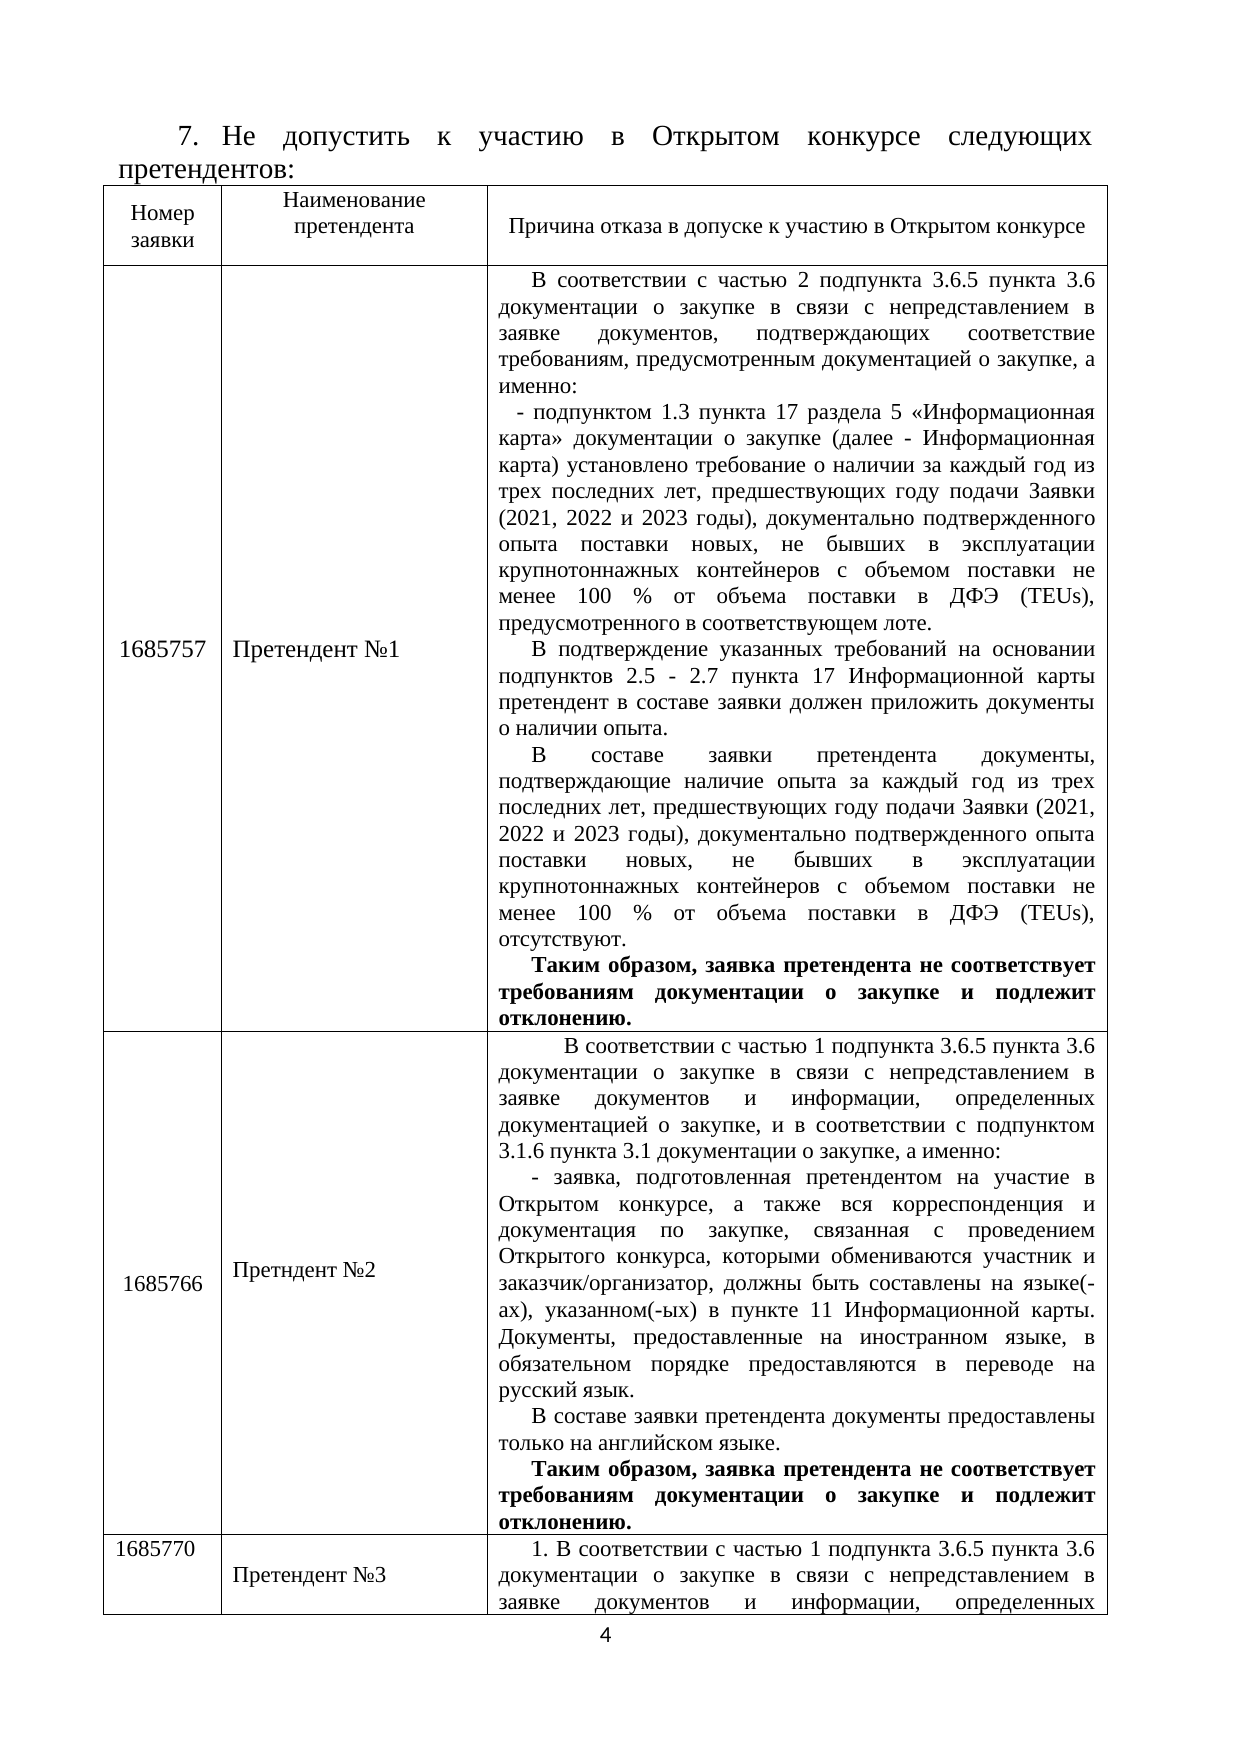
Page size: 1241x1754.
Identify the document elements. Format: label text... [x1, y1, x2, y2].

table_cell Претендент №3 [222, 1535, 487, 1614]
table_header Наименование претендента [222, 186, 487, 265]
table_cell В соответствии с частью 1 подпункта 3.6.5 пункта 3.6 документации о закупке в связи с непредставлением в заявке документов и информации, определенных документацией о закупке, и в соответствии с подпунктом 3.1.6 пункта 3.1 документации о закупке, а именно: - заявка, подготовленная претендентом на участие в Открытом конкурсе, а также вся корреспонденция и документация по закупке, связанная с проведением Открытого конкурса, которыми обмениваются участник и заказчик/организатор, должны быть составлены на языке(-ах), указанном(-ых) в пункте 11 Информационной карты. Документы, предоставленные на иностранном языке, в обязательном порядке предоставляются в переводе на русский язык. В составе заявки претендента документы предоставлены только на английском языке. Таким образом, заявка претендента не соответствует требованиям документации о закупке и подлежит отклонению. [488, 1032, 1107, 1534]
table_cell Претендент №1 [222, 266, 487, 1031]
table_header Номер заявки [104, 186, 221, 265]
table_cell Претндент №2 [222, 1032, 487, 1534]
table_cell 1685757 [104, 266, 221, 1031]
table_cell 1685766 [104, 1032, 221, 1534]
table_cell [488, 1535, 1107, 1614]
table_cell 1685770 [104, 1535, 221, 1614]
list Не допустить к участию в Открытом конкурсе следующих претендентов: [118, 118, 1093, 185]
table_cell В соответствии с частью 2 подпункта 3.6.5 пункта 3.6 документации о закупке в связи с непредставлением в заявке документов, подтверждающих соответствие требованиям, предусмотренным документацией о закупке, а именно: - подпунктом 1.3 пункта 17 раздела 5 «Информационная карта» документации о закупке (далее - Информационная карта) установлено требование о наличии за каждый год из трех последних лет, предшествующих году подачи Заявки (2021, 2022 и 2023 годы), документально подтвержденного опыта поставки новых, не бывших в эксплуатации крупнотоннажных контейнеров с объемом поставки не менее 100 % от объема поставки в ДФЭ (TEUs), предусмотренного в соответствующем лоте. В подтверждение указанных требований на основании подпунктов 2.5 - 2.7 пункта 17 Информационной карты претендент в составе заявки должен приложить документы о наличии опыта. В составе заявки претендента документы, подтверждающие наличие опыта за каждый год из трех последних лет, предшествующих году подачи Заявки (2021, 2022 и 2023 годы), документально подтвержденного опыта поставки новых, не бывших в эксплуатации крупнотоннажных контейнеров с объемом поставки не менее 100 % от объема поставки в ДФЭ (TEUs), отсутствуют. Таким образом, заявка претендента не соответствует требованиям документации о закупке и подлежит отклонению. [488, 266, 1107, 1031]
table_header Причина отказа в допуске к участию в Открытом конкурсе [488, 186, 1107, 265]
